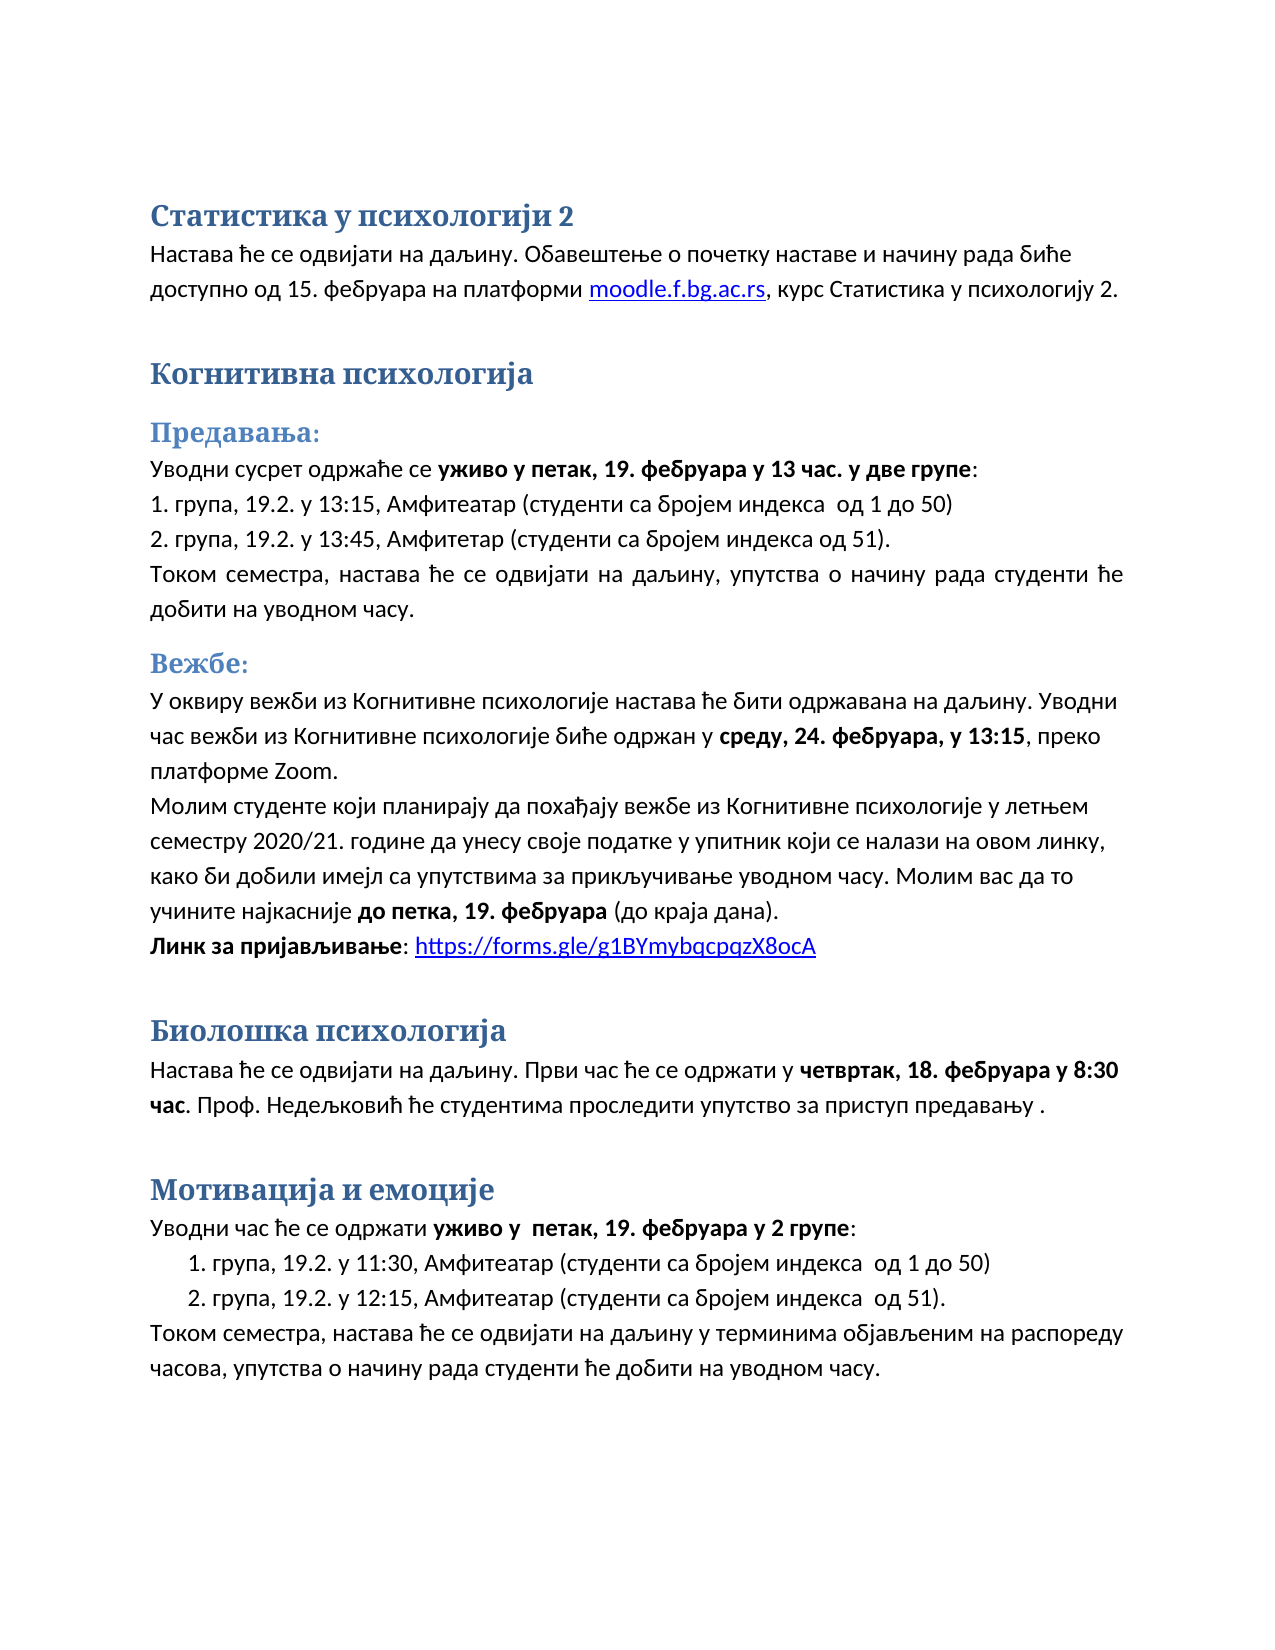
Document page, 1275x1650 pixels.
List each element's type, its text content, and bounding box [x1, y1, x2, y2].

subtitle Вежбе: [150, 649, 1125, 681]
text Настава ће се одвијати на даљину. Први час ће се одржати у четвртак, 18. фебруара у 8:30 час. Проф. Недељковић ће студентима проследити упутство за приступ предавању . [150, 1054, 1125, 1119]
text Уводни час ће се одржати уживо у петак, 19. фебруара у 2 групе: [150, 1212, 1125, 1243]
subtitle Предавања: [150, 418, 1125, 449]
text Током семестра, настава ће се одвијати на даљину, упутства о начину рада студенти ће добити на уводном часу. [150, 559, 1125, 624]
text 2. група, 19.2. у 13:45, Амфитетар (студенти са бројем индекса од 51). [150, 524, 1125, 554]
subtitle Статистика у психологији 2 [150, 200, 1125, 233]
text Молим студенте који планирају да похађају вежбе из Когнитивне психологије у летњем семестру 2020/21. године да унесу своје податке у упитник који се налази на овом линку, како би добили имејл са упутствима за прикључивање уводном часу. Молим вас да то учините најкасније до петка, 19. фебруара (до краја дана). [150, 790, 1125, 926]
text 2. група, 19.2. у 12:15, Амфитеатар (студенти са бројем индекса од 51). [187, 1282, 1125, 1313]
subtitle Биолошка психологија [150, 1015, 1125, 1049]
text 1. група, 19.2. у 13:15, Амфитеатар (студенти са бројем индекса од 1 до 50) [150, 489, 1125, 519]
text 1. група, 19.2. у 11:30, Амфитеатар (студенти са бројем индекса од 1 до 50) [187, 1247, 1125, 1278]
text Током семестра, настава ће се одвијати на даљину у терминима објављеним на распореду часова, упутства о начину рада студенти ће добити на уводном часу. [150, 1317, 1125, 1383]
text Линк за пријављивање: https://forms.gle/g1BYmybqcpqzX8ocA [150, 930, 1125, 961]
text У оквиру вежби из Когнитивне психологије настава ће бити одржавана на даљину. Уводни час вежби из Когнитивне психологије биће одржан у среду, 24. фебруара, у 13:15, преко платформе Zoom. [150, 685, 1125, 786]
text Настава ће се одвијати на даљину. Обавештење о почетку наставе и начину рада биће доступно од 15. фебруара на платформи moodle.f.bg.ac.rs, курс Статистика у психологију 2. [150, 238, 1125, 304]
subtitle Когнитивна психологија [150, 358, 1125, 392]
text Уводни сусрет одржаће се уживо у петак, 19. фебруара у 13 час. у две групе: [150, 454, 1125, 484]
subtitle Мотивација и емоције [150, 1174, 1125, 1207]
